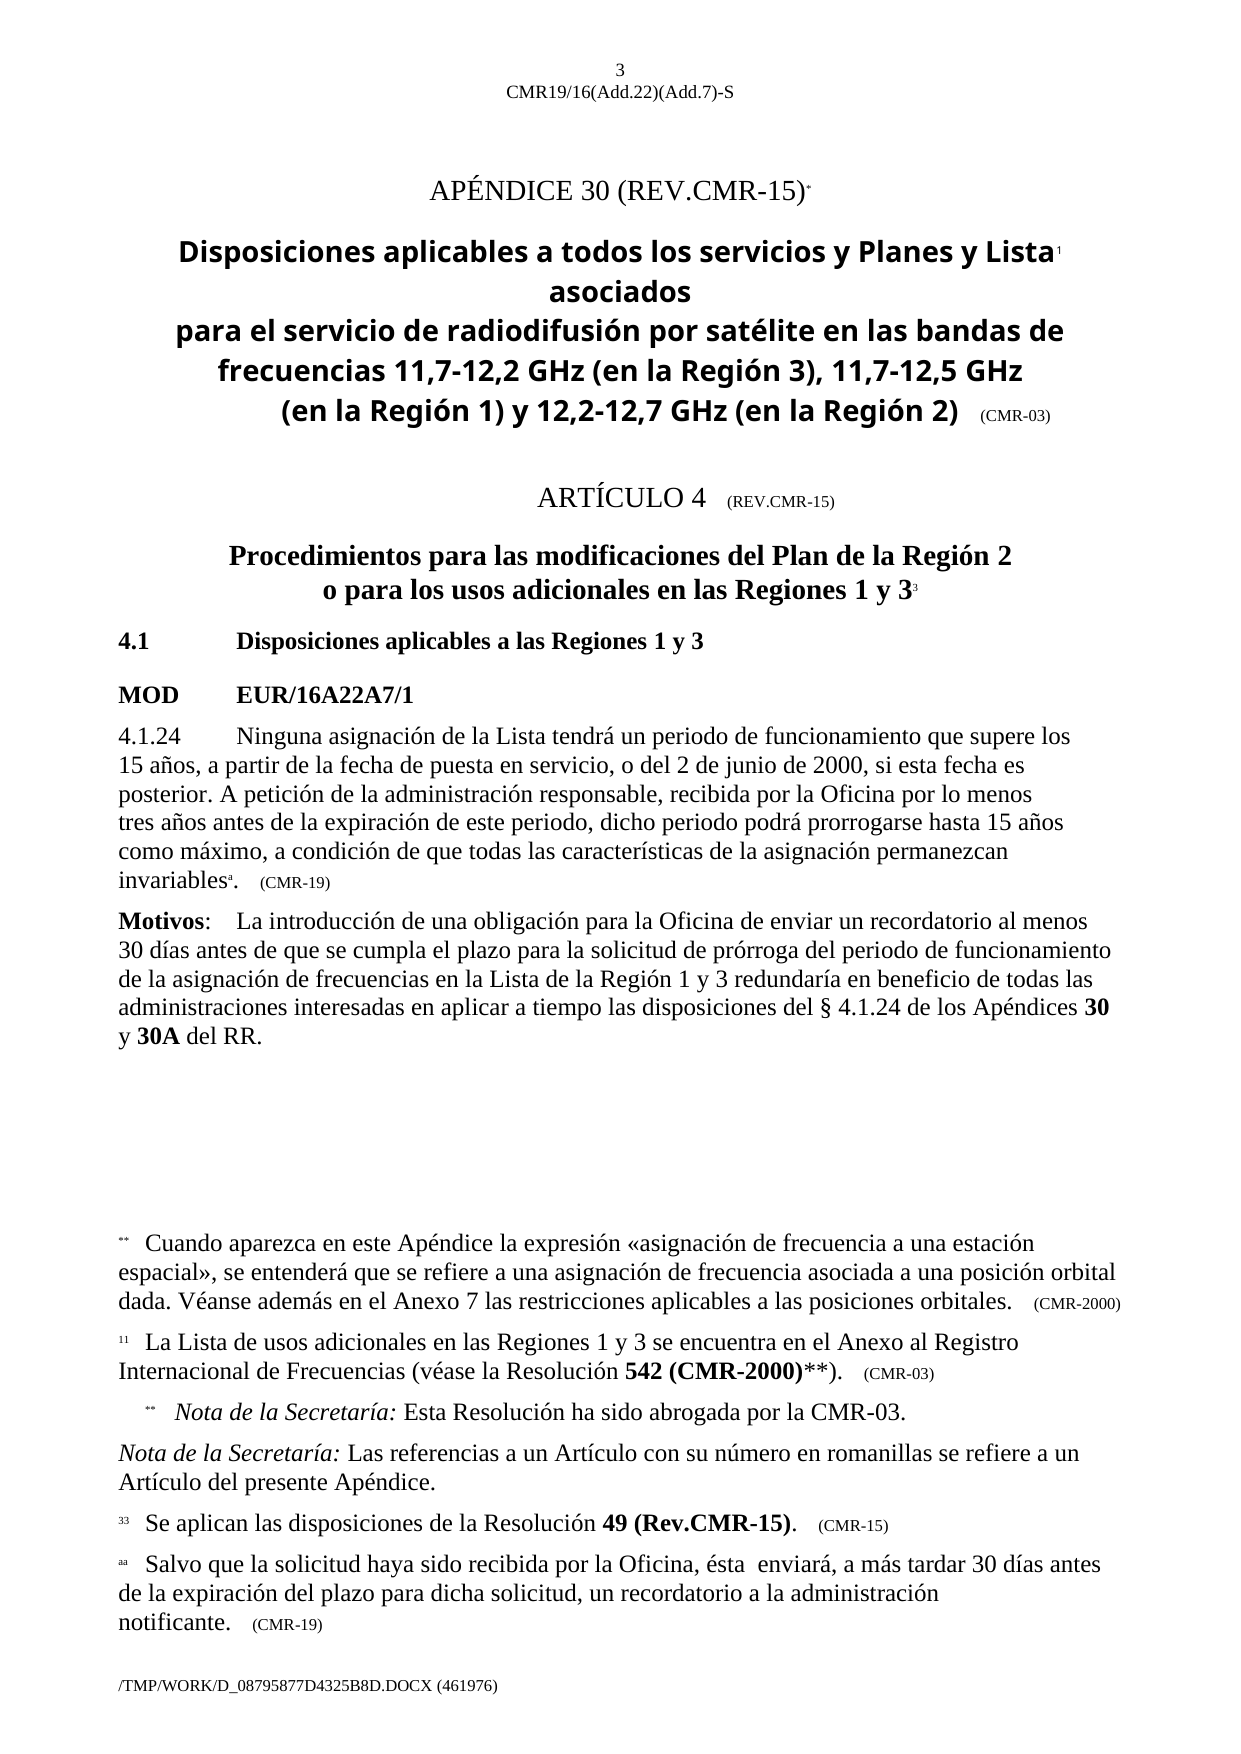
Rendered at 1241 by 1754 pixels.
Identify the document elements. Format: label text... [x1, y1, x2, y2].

text Motivos: La introducción de una obligación para la Oficina de enviar un recordatorio al menos 30 días antes de que se cumpla el plazo para la solicitud de prórroga del periodo de funcionamiento de la asignación de frecuencias en la Lista de la Región 1 y 3 redundaría en beneficio de todas las administraciones interesadas en aplicar a tiempo las disposiciones del § 4.1.24 de los Apéndices 30 y 30A del RR. [118, 906, 1122, 1050]
title Disposiciones aplicables a todos los servicios y Planes y Lista1 asociados para el servicio de radiodifusión por satélite en las bandas de frecuencias 11,7-12,2 GHz (en la Región 3), 11,7-12,5 GHz (en la Región 1) y 12,2-12,7 GHz (en la Región 2) (CMR-03) [118, 231, 1122, 430]
text APÉNDICE 30 (REV.CMR-15)* [118, 173, 1122, 206]
title Procedimientos para las modificaciones del Plan de la Región 2 o para los usos adicionales en las Regiones 1 y 33 [118, 538, 1122, 605]
text MOD EUR/16A22A7/1 [118, 680, 1122, 709]
text 4.1.24 Ninguna asignación de la Lista tendrá un periodo de funcionamiento que supere los 15 años, a partir de la fecha de puesta en servicio, o del 2 de junio de 2000, si esta fecha es posterior. A petición de la administración responsable, recibida por la Oficina por lo menos tres años antes de la expiración de este periodo, dicho periodo podrá prorrogarse hasta 15 años como máximo, a condición de que todas las características de la asignación permanezcan invariables. [118, 721, 1122, 894]
subtitle 4.1 Disposiciones aplicables a las Regiones 1 y 3 [118, 626, 1122, 655]
text ARTÍCULO 4 (Rev.CMR-15) [118, 480, 1122, 513]
